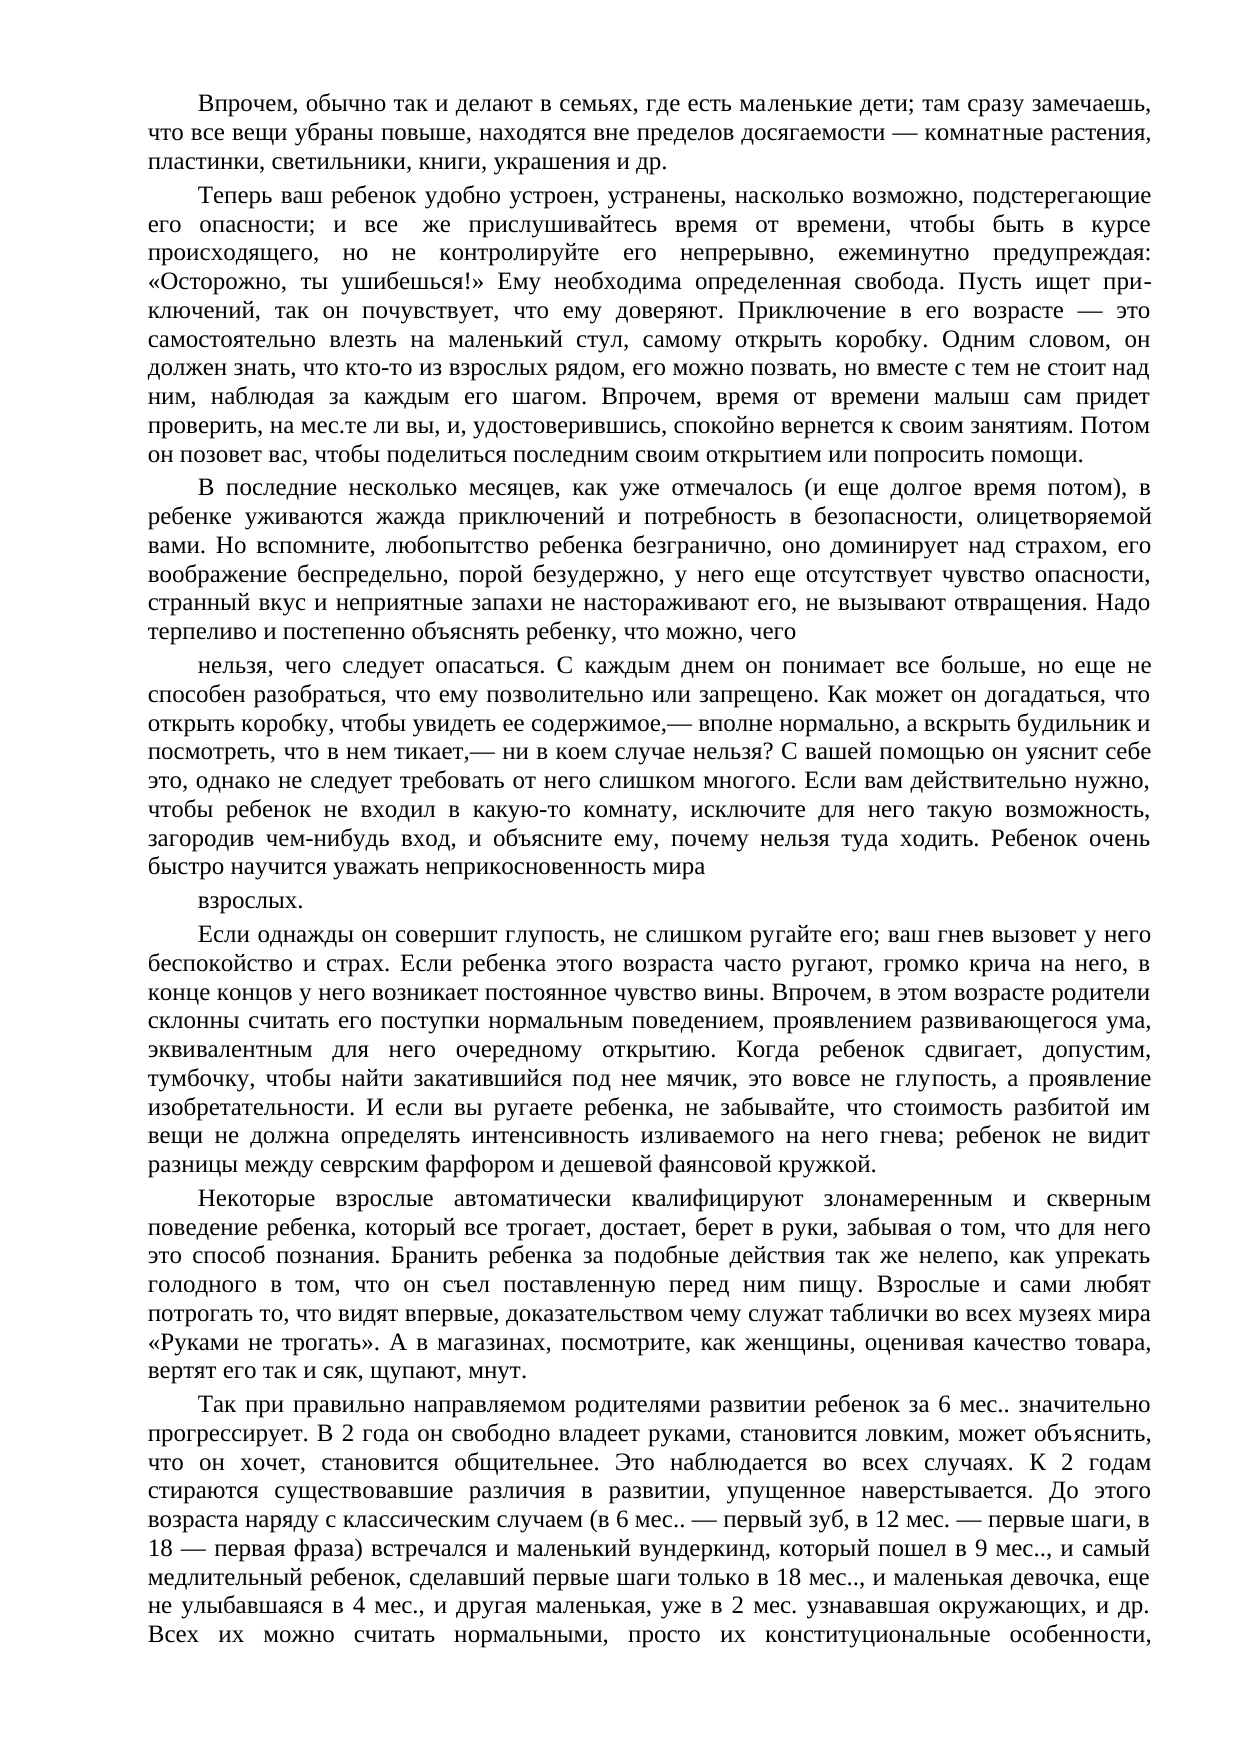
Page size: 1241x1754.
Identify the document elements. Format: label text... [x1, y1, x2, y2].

text Если однажды он совершит глупость, не слишком ругайте его; ваш гнев вызовет у него беспокойство и страх. Если ребенка этого возраста часто ругают, громко крича на него, в конце концов у него возникает постоянное чувство вины. Впрочем, в этом возрасте родители склонны считать его поступки нормальным поведением, проявлением развивающегося ума, эквивалентным для него очередному открытию. Когда ребенок сдвигает, допустим, тумбочку, чтобы найти закатившийся под нее мячик, это вовсе не глупость, а проявление изобретательности. И если вы ругаете ребенка, не забывайте, что стоимость разбитой им вещи не должна определять интенсивность изливаемого на него гнева; ребенок не видит разницы между севрским фарфором и дешевой фаянсовой кружкой. [148, 919, 1152, 1178]
text Впрочем, обычно так и делают в семьях, где есть маленькие дети; там сразу замечаешь, что все вещи убраны повыше, находятся вне пределов досягаемости — комнатные растения, пластинки, светильники, книги, украшения и др. [148, 88, 1152, 175]
text Некоторые взрослые автоматически квалифицируют злонамеренным и скверным поведение ребенка, который все трогает, достает, берет в руки, забывая о том, что для него это способ познания. Бранить ребенка за подобные действия так же нелепо, как упрекать голодного в том, что он съел поставленную перед ним пищу. Взрослые и сами любят потрогать то, что видят впервые, доказательством чему служат таблички во всех музеях мира «Руками не трогать». А в магазинах, посмотрите, как женщины, оценивая качество товара, вертят его так и сяк, щупают, мнут. [148, 1183, 1152, 1384]
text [148, 1389, 1152, 1648]
text взрослых. [148, 885, 1152, 914]
text В последние несколько месяцев, как уже отмечалось (и еще долгое время потом), в ребенке уживаются жажда приключений и потребность в безопасности, олицетворяемой вами. Но вспомните, любопытство ребенка безгранично, оно доминирует над страхом, его воображение беспредельно, порой безудержно, у него еще отсутствует чувство опасности, странный вкус и неприятные запахи не настораживают его, не вызывают отвращения. Надо терпеливо и постепенно объяснять ребенку, что можно, чего [148, 472, 1152, 645]
text Теперь ваш ребенок удобно устроен, устранены, насколько возможно, подстерегающие его опасности; и все же прислушивайтесь время от времени, чтобы быть в курсе происходящего, но не контролируйте его непрерывно, ежеминутно предупреждая: «Осторожно, ты ушибешься!» Ему необходима определенная свобода. Пусть ищет приключений, так он почувствует, что ему доверяют. Приключение в его возрасте — это самостоятельно влезть на маленький стул, самому открыть коробку. Одним словом, он должен знать, что кто-то из взрослых рядом, его можно позвать, но вместе с тем не стоит над ним, наблюдая за каждым его шагом. Впрочем, время от времени малыш сам придет проверить, на мес.те ли вы, и, удостоверившись, спокойно вернется к своим занятиям. Потом он позовет вас, чтобы поделиться последним своим открытием или попросить помощи. [148, 180, 1152, 467]
text нельзя, чего следует опасаться. С каждым днем он понимает все больше, но еще не способен разобраться, что ему позволительно или запрещено. Как может он догадаться, что открыть коробку, чтобы увидеть ее содержимое,— вполне нормально, а вскрыть будильник и посмотреть, что в нем тикает,— ни в коем случае нельзя? С вашей помощью он уяснит себе это, однако не следует требовать от него слишком многого. Если вам действительно нужно, чтобы ребенок не входил в какую-то комнату, исключите для него такую возможность, загородив чем-нибудь вход, и объясните ему, почему нельзя туда ходить. Ребенок очень быстро научится уважать неприкосновенность мира [148, 650, 1152, 880]
